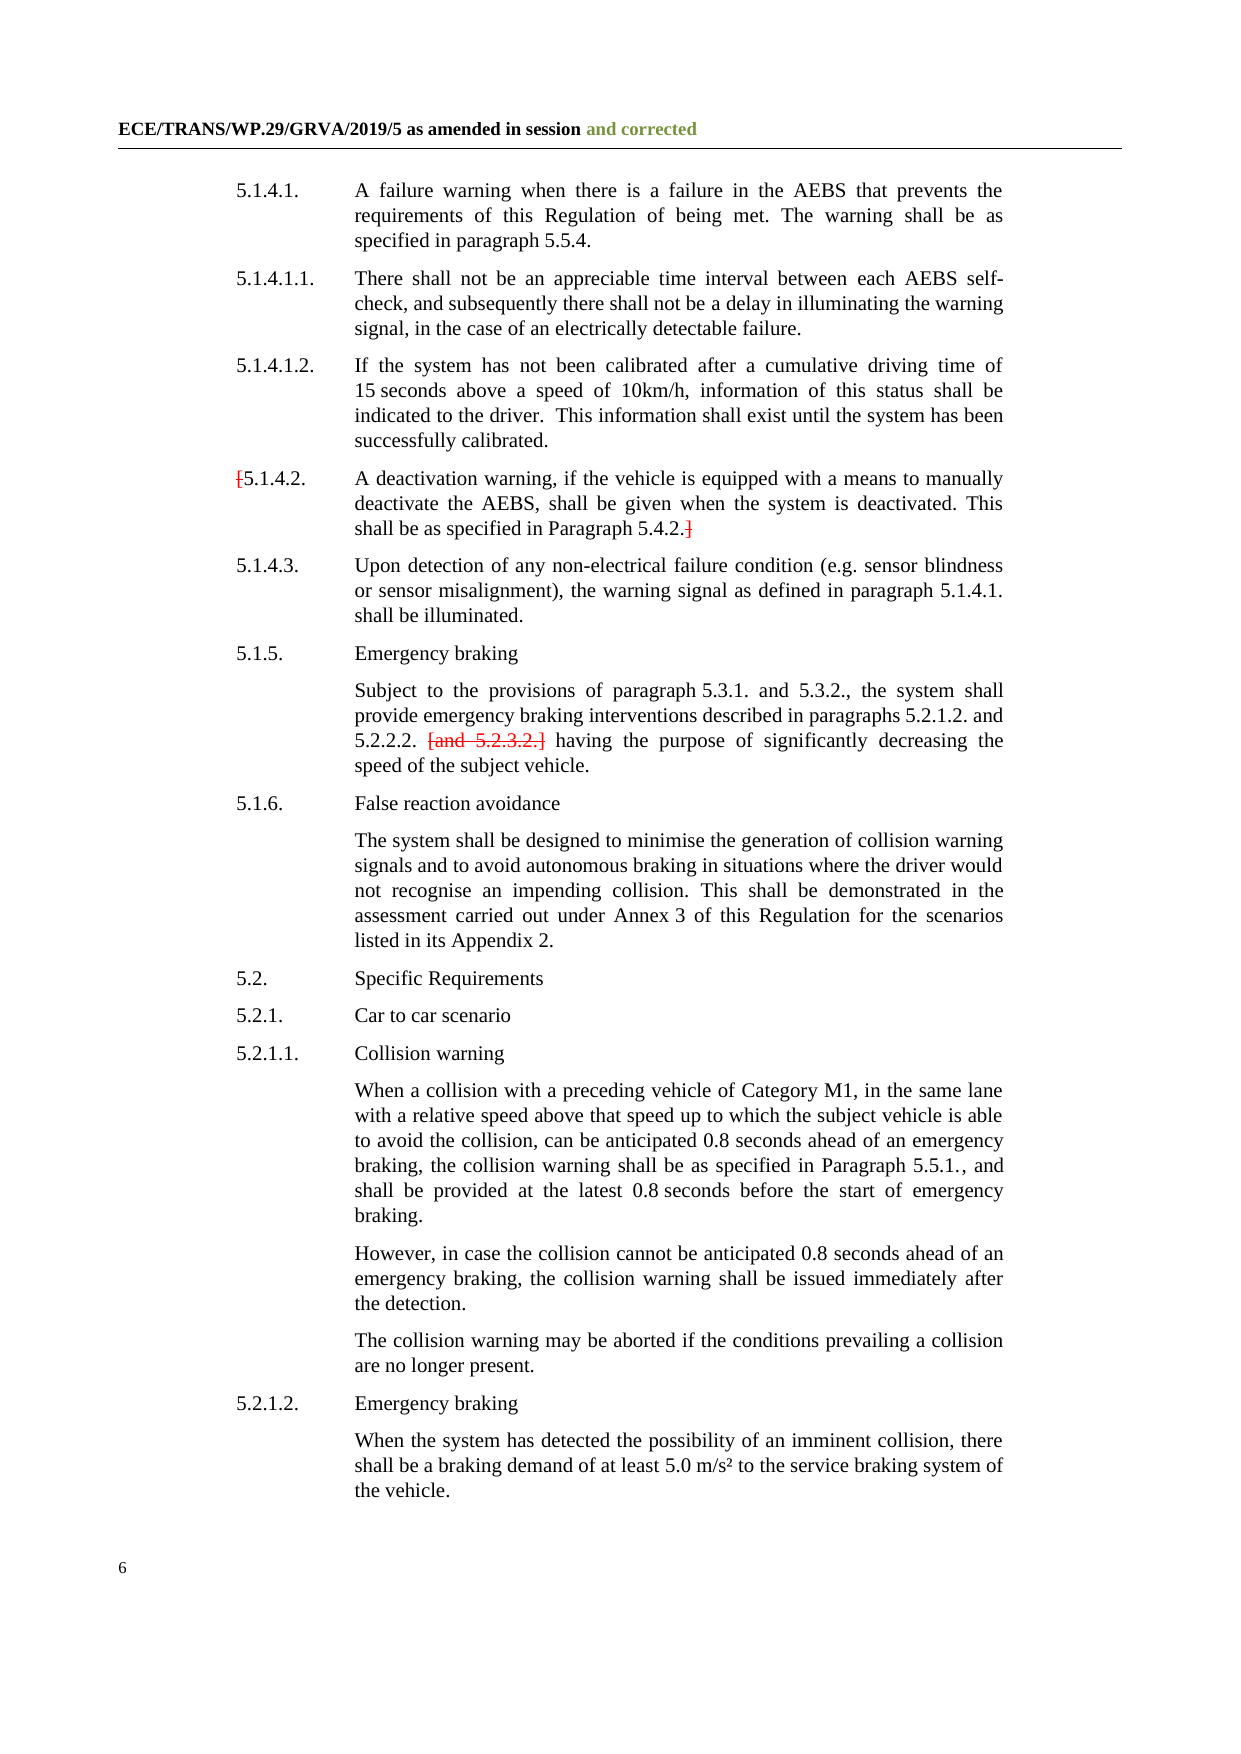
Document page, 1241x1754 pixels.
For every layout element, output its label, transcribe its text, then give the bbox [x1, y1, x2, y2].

text 5.2.1.1. Collision warning [236, 1040, 1004, 1065]
text 5.1.4.1.1. There shall not be an appreciable time interval between each AEBS self-check, and subsequently there shall not be a delay in illuminating the warning signal, in the case of an electrically detectable failure. [236, 265, 1004, 340]
text [5.1.4.2. A deactivation warning, if the vehicle is equipped with a means to manually deactivate the AEBS, shall be given when the system is deactivated. This shall be as specified in Paragraph 5.4.2.] [236, 465, 1004, 540]
text 5.1.4.1.2. If the system has not been calibrated after a cumulative driving time of 15 seconds above a speed of 10km/h, information of this status shall be indicated to the driver. This information shall exist until the system has been successfully calibrated. [236, 352, 1004, 452]
text 5.1.6. False reaction avoidance [236, 790, 1004, 815]
text When the system has detected the possibility of an imminent collision, there shall be a braking demand of at least 5.0 m/s² to the service braking system of the vehicle. [354, 1427, 1004, 1502]
text 5.2.1.2. Emergency braking [236, 1390, 1004, 1415]
text When a collision with a preceding vehicle of Category M1, in the same lane with a relative speed above that speed up to which the subject vehicle is able to avoid the collision, can be anticipated 0.8 seconds ahead of an emergency braking, the collision warning shall be as specified in Paragraph 5.5.1., and shall be provided at the latest 0.8 seconds before the start of emergency braking. [354, 1077, 1004, 1227]
text 5.2.1. Car to car scenario [236, 1002, 1004, 1027]
text However, in case the collision cannot be anticipated 0.8 seconds ahead of an emergency braking, the collision warning shall be issued immediately after the detection. [354, 1240, 1004, 1315]
text The system shall be designed to minimise the generation of collision warning signals and to avoid autonomous braking in situations where the driver would not recognise an impending collision. This shall be demonstrated in the assessment carried out under Annex 3 of this Regulation for the scenarios listed in its Appendix 2. [354, 827, 1004, 952]
text 5.2. Specific Requirements [236, 965, 1004, 990]
text The collision warning may be aborted if the conditions prevailing a collision are no longer present. [354, 1327, 1004, 1377]
text 5.1.5. Emergency braking [236, 640, 1004, 665]
text 5.1.4.3. Upon detection of any non-electrical failure condition (e.g. sensor blindness or sensor misalignment), the warning signal as defined in paragraph 5.1.4.1. shall be illuminated. [236, 552, 1004, 627]
text Subject to the provisions of paragraph 5.3.1. and 5.3.2., the system shall provide emergency braking interventions described in paragraphs 5.2.1.2. and 5.2.2.2. [and 5.2.3.2.] having the purpose of significantly decreasing the speed of the subject vehicle. [354, 677, 1004, 777]
text 5.1.4.1. A failure warning when there is a failure in the AEBS that prevents the requirements of this Regulation of being met. The warning shall be as specified in paragraph 5.5.4. [236, 177, 1004, 252]
